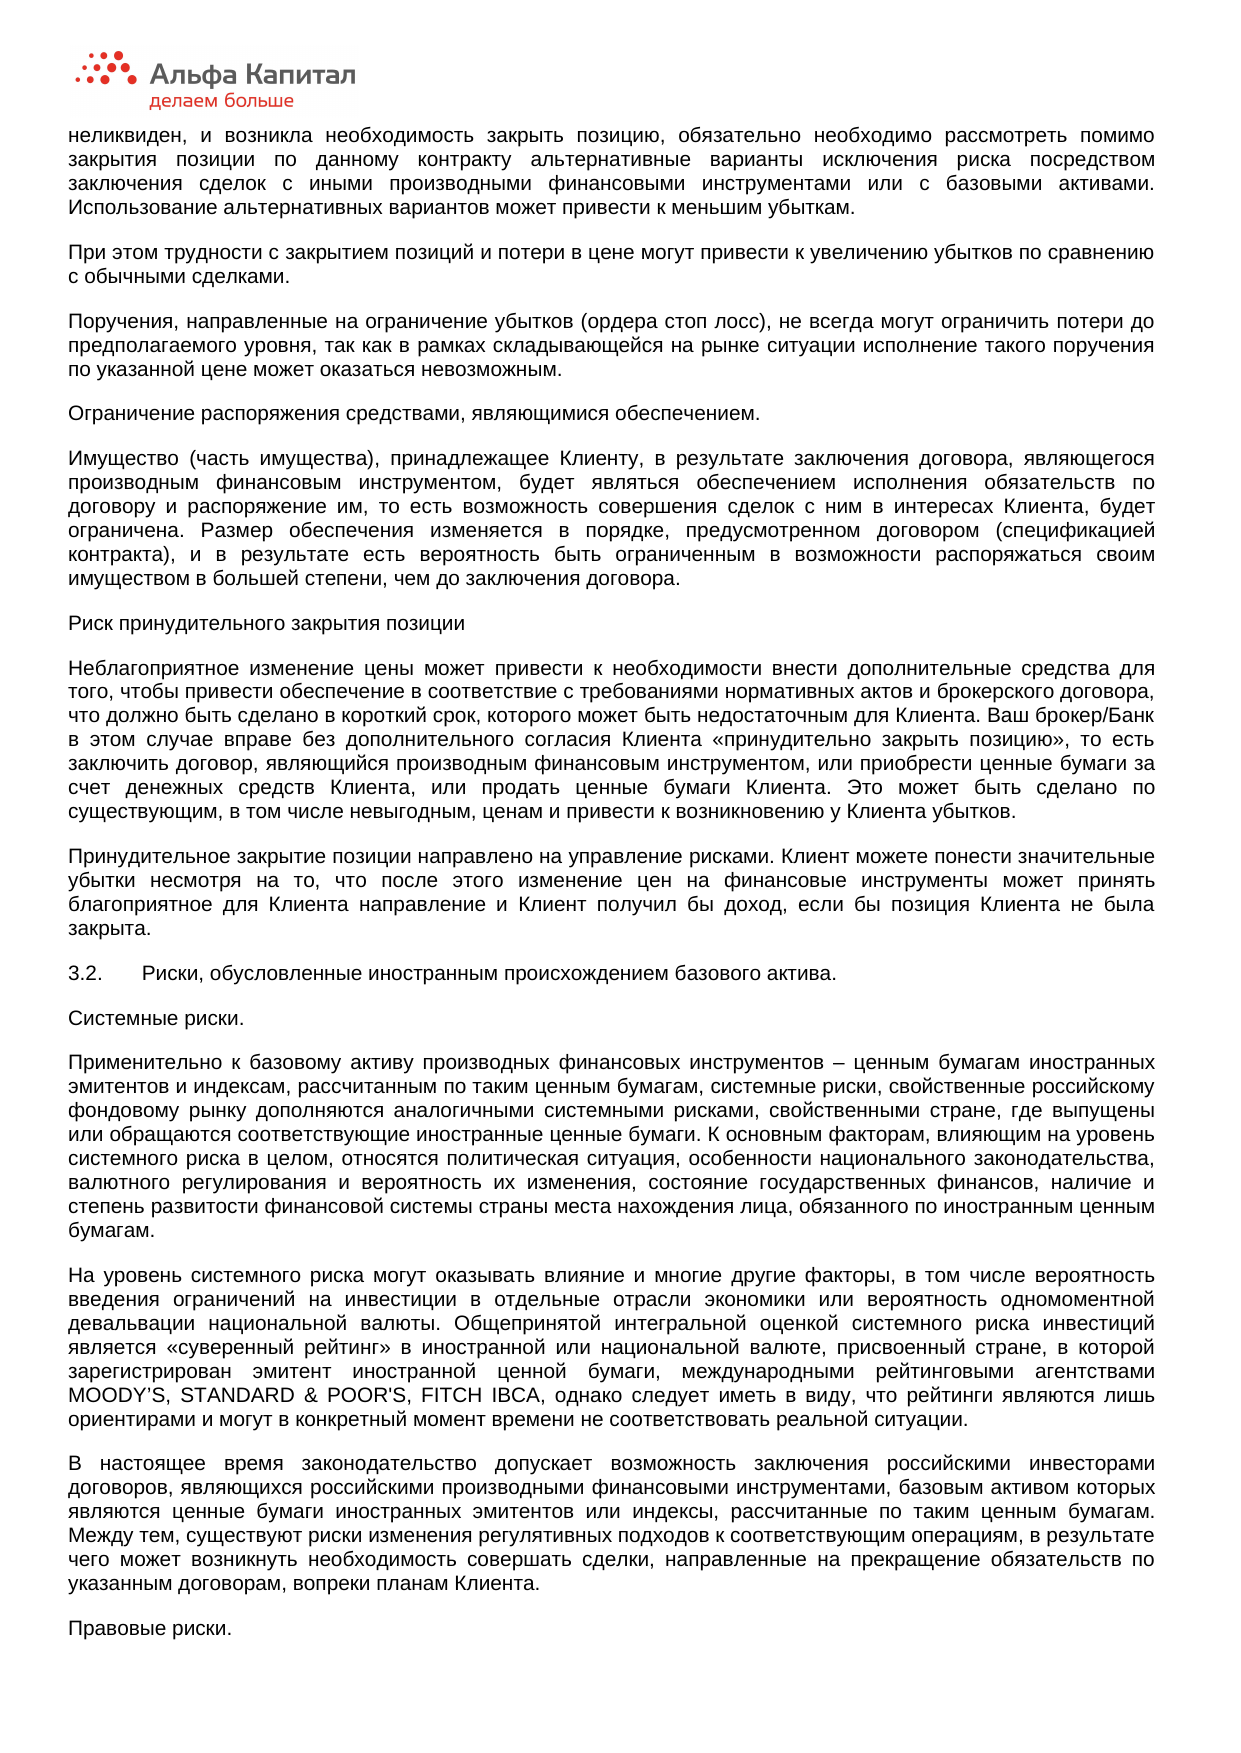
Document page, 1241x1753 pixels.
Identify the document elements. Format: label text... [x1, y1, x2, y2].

table_cell Поручения, направленные на ограничение убытков (ордера стоп лосс), не всегда могут ограничить потери до предполагаемого уровня, так как в рамках складывающейся на рынке ситуации исполнение такого поручения по указанной цене может оказаться невозможным. [57, 309, 1168, 401]
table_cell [57, 123, 1168, 240]
table_cell В настоящее время законодательство допускает возможность заключения российскими инвесторами договоров, являющихся российскими производными финансовыми инструментами, базовым активом которых являются ценные бумаги иностранных эмитентов или индексы, рассчитанные по таким ценным бумагам. Между тем, существуют риски изменения регулятивных подходов к соответствующим операциям, в результате чего может возникнуть необходимость совершать сделки, направленные на прекращение обязательств по указанным договорам, вопреки планам Клиента. [57, 1451, 1168, 1616]
picture [70, 45, 360, 118]
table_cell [57, 1616, 1168, 1640]
table_cell Риск принудительного закрытия позиции Неблагоприятное изменение цены может привести к необходимости внести дополнительные средства для того, чтобы привести обеспечение в соответствие с требованиями нормативных актов и брокерского договора, что должно быть сделано в короткий срок, которого может быть недостаточным для Клиента. Ваш брокер/Банк в этом случае вправе без дополнительного согласия Клиента «принудительно закрыть позицию», то есть заключить договор, являющийся производным финансовым инструментом, или приобрести ценные бумаги за счет денежных средств Клиента, или продать ценные бумаги Клиента. Это может быть сделано по существующим, в том числе невыгодным, ценам и привести к возникновению у Клиента убытков. [57, 611, 1168, 844]
table_cell Ограничение распоряжения средствами, являющимися обеспечением. Имущество (часть имущества), принадлежащее Клиенту, в результате заключения договора, являющегося производным финансовым инструментом, будет являться обеспечением исполнения обязательств по договору и распоряжение им, то есть возможность совершения сделок с ним в интересах Клиента, будет ограничена. Размер обеспечения изменяется в порядке, предусмотренном договором (спецификацией контракта), и в результате есть вероятность быть ограниченным в возможности распоряжаться своим имуществом в большей степени, чем до заключения договора. [57, 401, 1168, 611]
table_cell Системные риски. Применительно к базовому активу производных финансовых инструментов – ценным бумагам иностранных эмитентов и индексам, рассчитанным по таким ценным бумагам, системные риски, свойственные российскому фондовому рынку дополняются аналогичными системными рисками, свойственными стране, где выпущены или обращаются соответствующие иностранные ценные бумаги. К основным факторам, влияющим на уровень системного риска в целом, относятся политическая ситуация, особенности национального законодательства, валютного регулирования и вероятность их изменения, состояние государственных финансов, наличие и степень развитости финансовой системы страны места нахождения лица, обязанного по иностранным ценным бумагам. [57, 1005, 1168, 1263]
table_cell Риски, обусловленные иностранным происхождением базового актива. [57, 961, 1168, 1005]
table_cell При этом трудности с закрытием позиций и потери в цене могут привести к увеличению убытков по сравнению с обычными сделками. [57, 240, 1168, 308]
table_cell Принудительное закрытие позиции направлено на управление рисками. Клиент можете понести значительные убытки несмотря на то, что после этого изменение цен на финансовые инструменты может принять благоприятное для Клиента направление и Клиент получил бы доход, если бы позиция Клиента не была закрыта. [57, 844, 1168, 961]
table_cell На уровень системного риска могут оказывать влияние и многие другие факторы, в том числе вероятность введения ограничений на инвестиции в отдельные отрасли экономики или вероятность одномоментной девальвации национальной валюты. Общепринятой интегральной оценкой системного риска инвестиций является «суверенный рейтинг» в иностранной или национальной валюте, присвоенный стране, в которой зарегистрирован эмитент иностранной ценной бумаги, международными рейтинговыми агентствами MOODY’S, STANDARD & POOR'S, FITCH IBCA, однако следует иметь в виду, что рейтинги являются лишь ориентирами и могут в конкретный момент времени не соответствовать реальной ситуации. [57, 1263, 1168, 1451]
